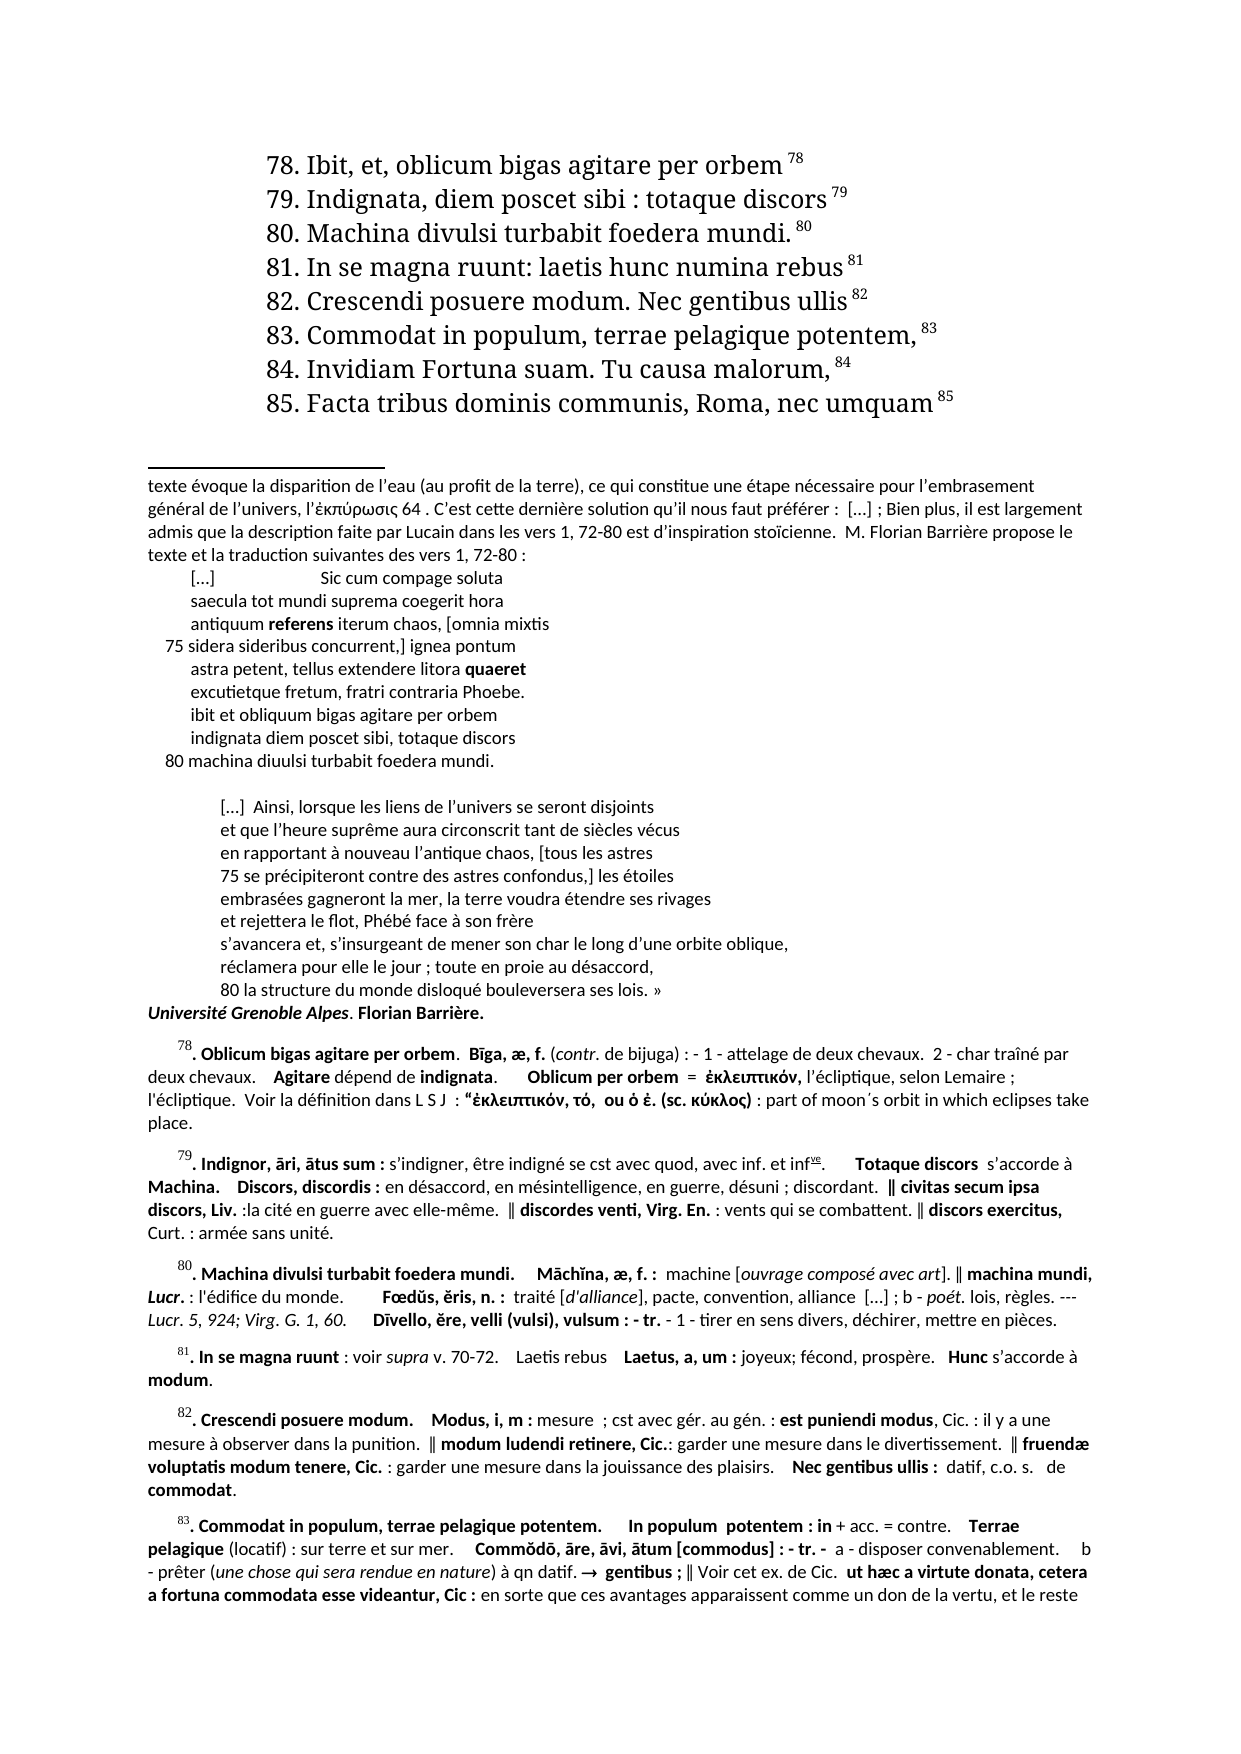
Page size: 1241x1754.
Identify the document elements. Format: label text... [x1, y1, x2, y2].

text 84. Invidiam Fortuna suam. Tu causa malorum, [266, 352, 1093, 386]
text 85. Facta tribus dominis communis, Roma, nec umquam [266, 386, 1093, 420]
text 79. Indignata, diem poscet sibi : totaque discors [266, 182, 1093, 216]
text 82. Crescendi posuere modum. Nec gentibus ullis [266, 284, 1093, 318]
text 81. In se magna ruunt: laetis hunc numina rebus [266, 250, 1093, 284]
text 83. Commodat in populum, terrae pelagique potentem, [266, 318, 1093, 352]
text 80. Machina divulsi turbabit foedera mundi. [266, 216, 1093, 250]
text 78. Ibit, et, oblicum bigas agitare per orbem [266, 148, 1093, 182]
